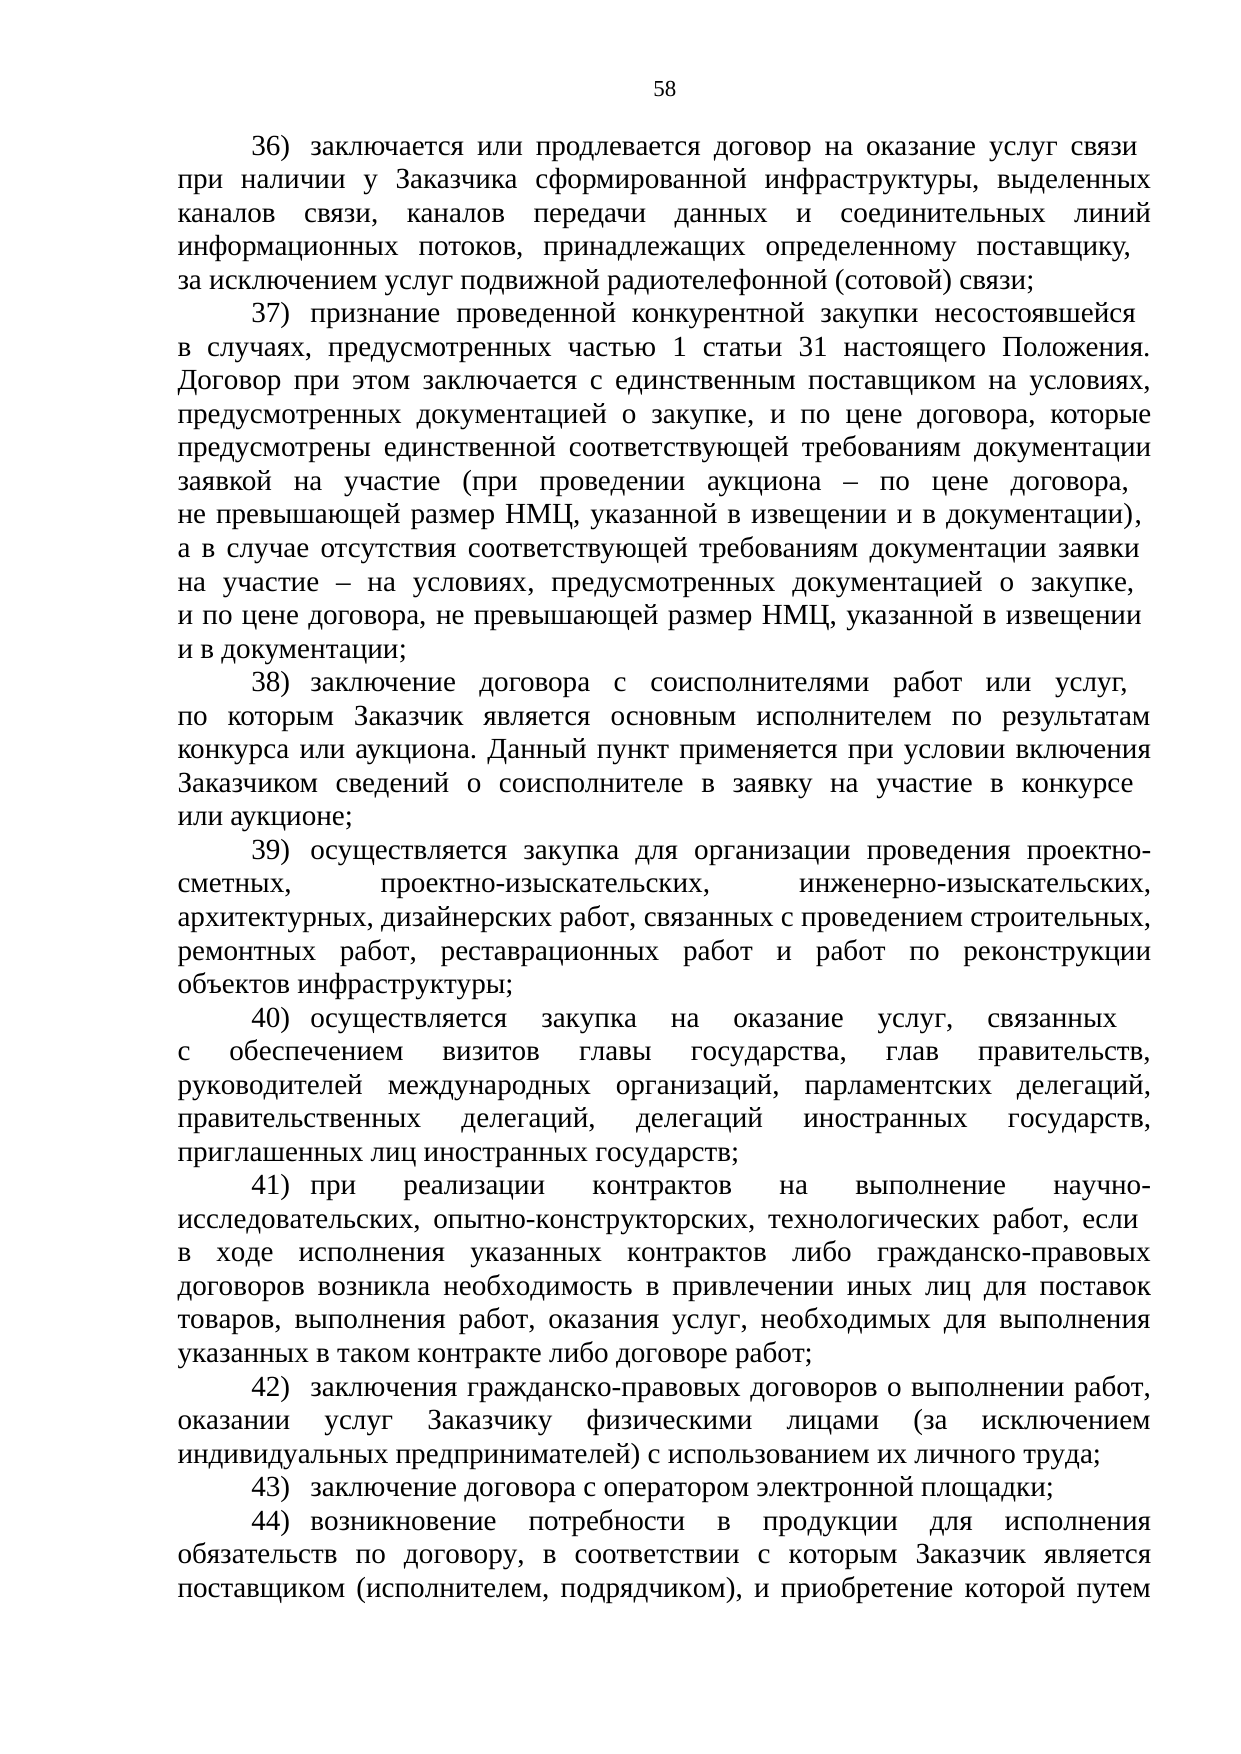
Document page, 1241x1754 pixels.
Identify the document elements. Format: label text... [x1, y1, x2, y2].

list при реализации контрактов на выполнение научно-исследовательских, опытно-конструкторских, технологических работ, если в ходе исполнения указанных контрактов либо гражданско-правовых договоров возникла необходимость в привлечении иных лиц для поставок товаров, выполнения работ, оказания услуг, необходимых для выполнения указанных в таком контракте либо договоре работ; [177, 1167, 1152, 1369]
list признание проведенной конкурентной закупки несостоявшейся в случаях, предусмотренных частью 1 статьи 31 настоящего Положения. Договор при этом заключается с единственным поставщиком на условиях, предусмотренных документацией о закупке, и по цене договора, которые предусмотрены единственной соответствующей требованиям документации заявкой на участие (при проведении аукциона – по цене договора, не превышающей размер НМЦ, указанной в извещении и в документации), а в случае отсутствия соответствующей требованиям документации заявки на участие – на условиях, предусмотренных документацией о закупке, и по цене договора, не превышающей размер НМЦ, указанной в извещении и в документации; [177, 295, 1152, 664]
list заключение договора с соисполнителями работ или услуг, по которым Заказчик является основным исполнителем по результатам конкурса или аукциона. Данный пункт применяется при условии включения Заказчиком сведений о соисполнителе в заявку на участие в конкурсе или аукционе; [177, 664, 1152, 832]
list заключения гражданско-правовых договоров о выполнении работ, оказании услуг Заказчику физическими лицами (за исключением индивидуальных предпринимателей) с использованием их личного труда; [177, 1369, 1152, 1469]
list заключается или продлевается договор на оказание услуг связи при наличии у Заказчика сформированной инфраструктуры, выделенных каналов связи, каналов передачи данных и соединительных линий информационных потоков, принадлежащих определенному поставщику, за исключением услуг подвижной радиотелефонной (сотовой) связи; [177, 128, 1152, 295]
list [177, 1503, 1152, 1603]
list заключение договора с оператором электронной площадки; [177, 1469, 1152, 1503]
list осуществляется закупка на оказание услуг, связанных с обеспечением визитов главы государства, глав правительств, руководителей международных организаций, парламентских делегаций, правительственных делегаций, делегаций иностранных государств, приглашенных лиц иностранных государств; [177, 1000, 1152, 1167]
list осуществляется закупка для организации проведения проектно-сметных, проектно-изыскательских, инженерно-изыскательских, архитектурных, дизайнерских работ, связанных с проведением строительных, ремонтных работ, реставрационных работ и работ по реконструкции объектов инфраструктуры; [177, 832, 1152, 1000]
